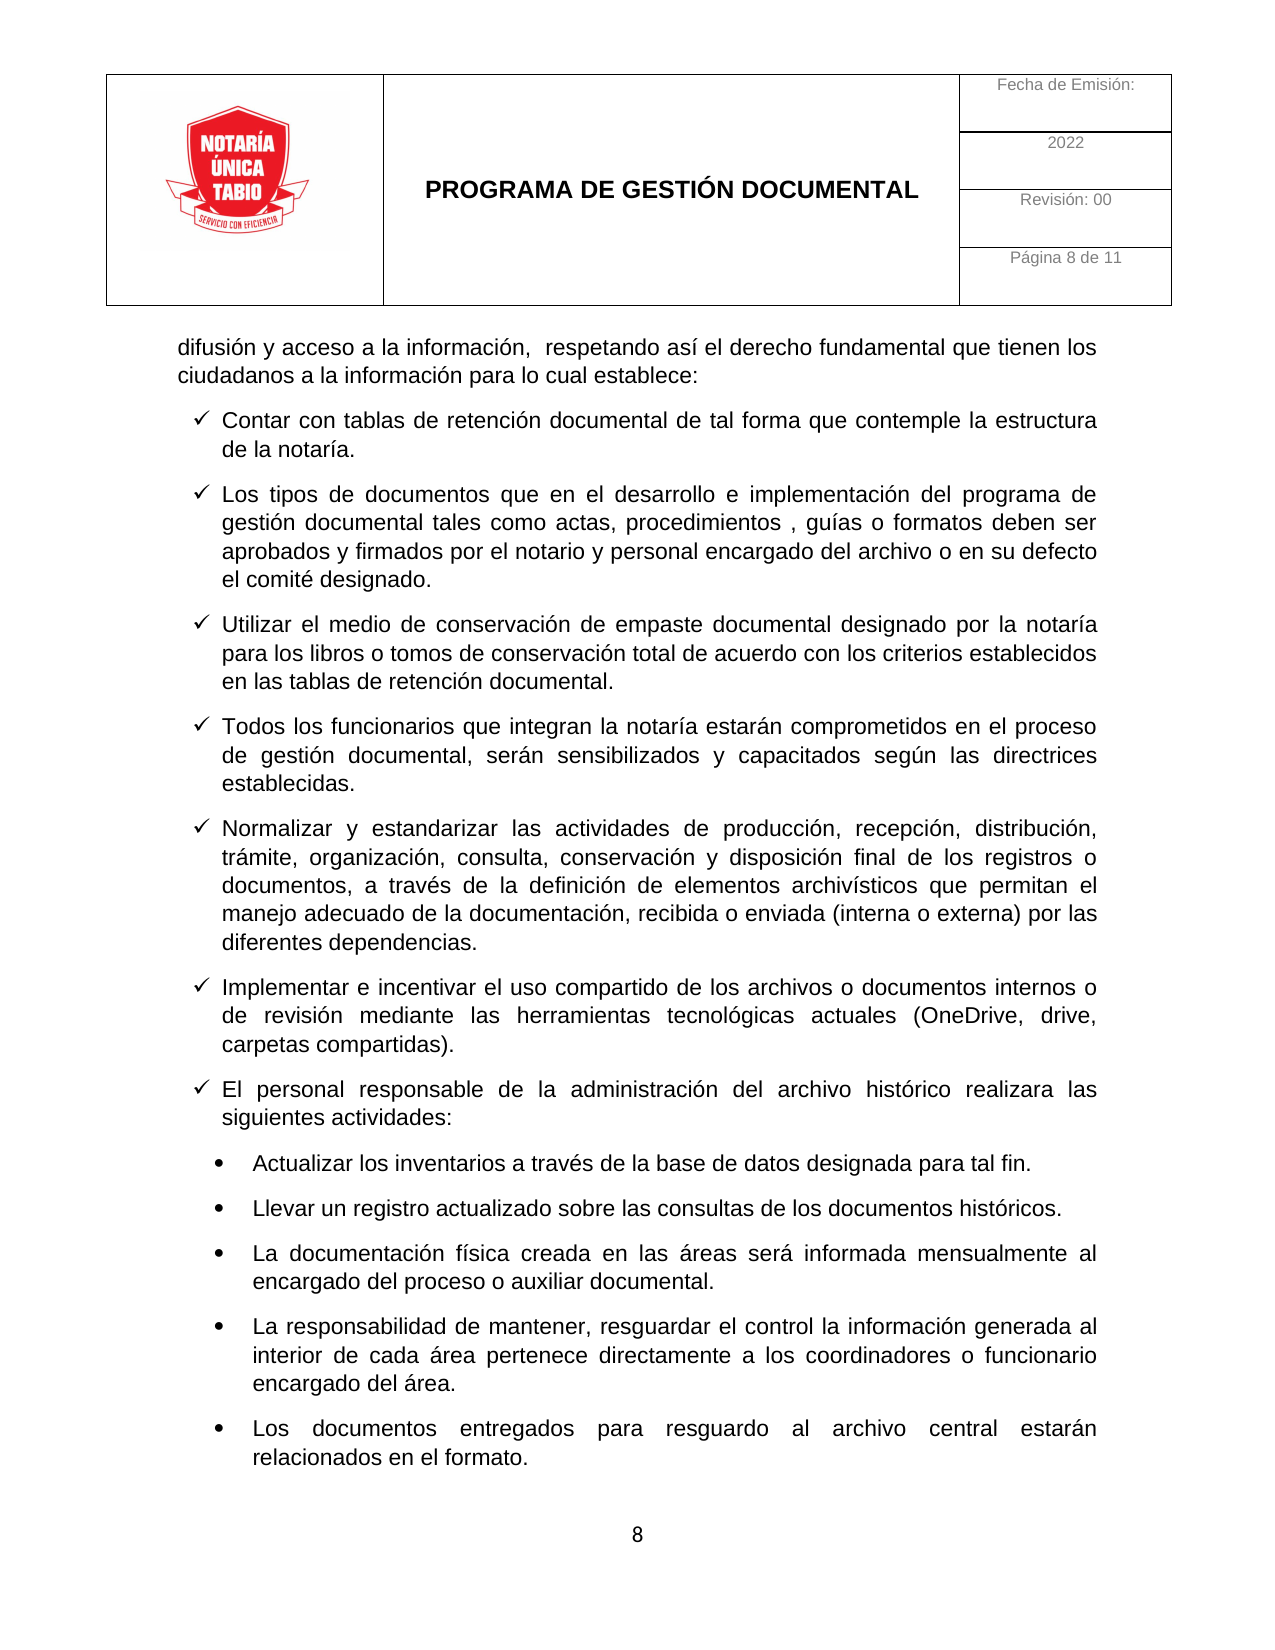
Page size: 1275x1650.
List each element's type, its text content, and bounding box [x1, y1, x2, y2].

list Los documentos entregados para resguardo al archivo central estarán relacionados en el formato. [215, 1415, 1098, 1470]
list Los tipos de documentos que en el desarrollo e implementación del programa de gestión documental tales como actas, procedimientos , guías o formatos deben ser aprobados y firmados por el notario y personal encargado del archivo o en su defecto el comité designado. [192, 481, 1098, 592]
list Implementar e incentivar el uso compartido de los archivos o documentos internos o de revisión mediante las herramientas tecnológicas actuales (OneDrive, drive, carpetas compartidas). [192, 974, 1098, 1057]
list La documentación física creada en las áreas será informada mensualmente al encargado del proceso o auxiliar documental. [215, 1240, 1098, 1294]
list Utilizar el medio de conservación de empaste documental designado por la notaría para los libros o tomos de conservación total de acuerdo con los criterios establecidos en las tablas de retención documental. [192, 611, 1098, 694]
picture [140, 91, 351, 251]
list Contar con tablas de retención documental de tal forma que contemple la estructura de la notaría. [192, 407, 1098, 462]
list Todos los funcionarios que integran la notaría estarán comprometidos en el proceso de gestión documental, serán sensibilizados y capacitados según las directrices establecidas. [192, 713, 1098, 796]
list El personal responsable de la administración del archivo histórico realizara las siguientes actividades: [192, 1076, 1098, 1131]
list Normalizar y estandarizar las actividades de producción, recepción, distribución, trámite, organización, consulta, conservación y disposición final de los registros o documentos, a través de la definición de elementos archivísticos que permitan el manejo adecuado de la documentación, recibida o enviada (interna o externa) por las diferentes dependencias. [192, 815, 1098, 955]
list La responsabilidad de mantener, resguardar el control la información generada al interior de cada área pertenece directamente a los coordinadores o funcionario encargado del área. [215, 1313, 1098, 1396]
list Actualizar los inventarios a través de la base de datos designada para tal fin. [215, 1149, 1098, 1176]
list Llevar un registro actualizado sobre las consultas de los documentos históricos. [215, 1194, 1098, 1221]
